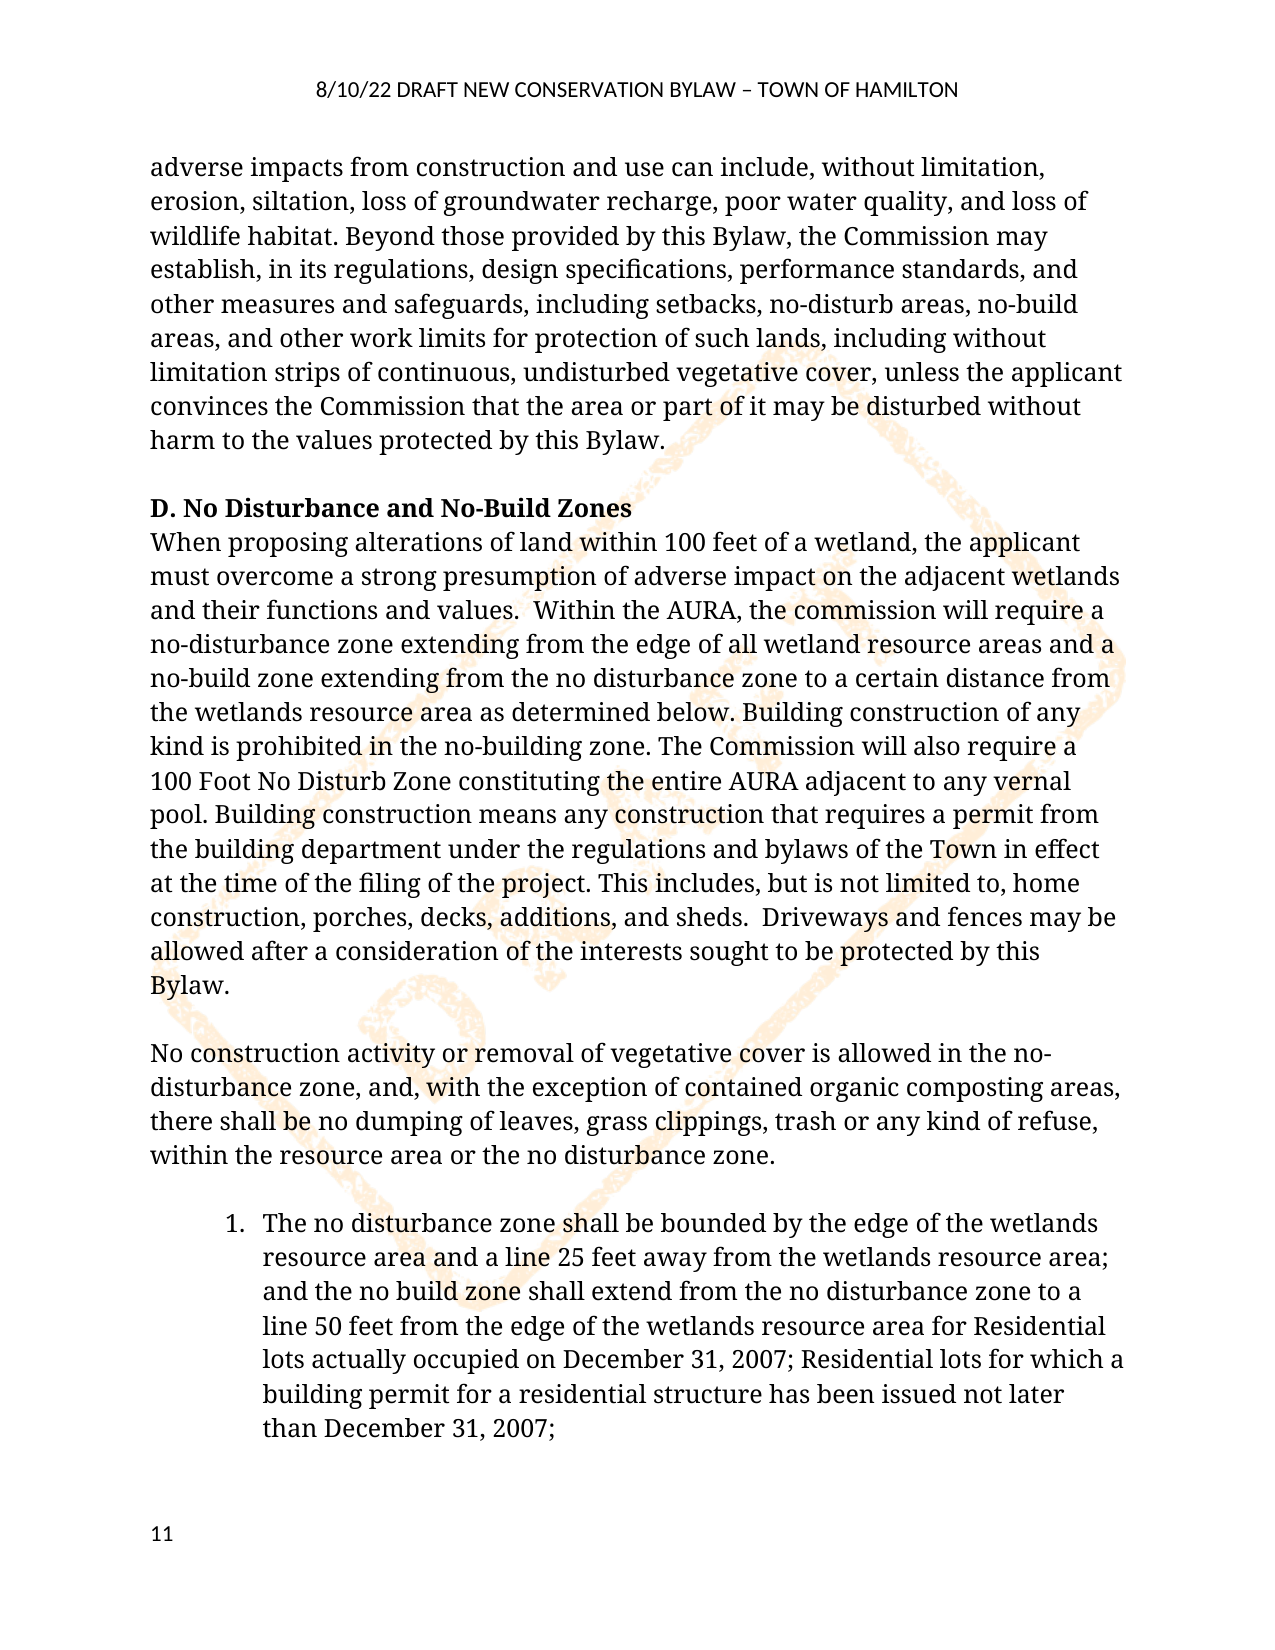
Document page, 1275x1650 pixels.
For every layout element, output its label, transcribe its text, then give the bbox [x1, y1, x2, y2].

text When proposing alterations of land within 100 feet of a wetland, the applicant must overcome a strong presumption of adverse impact on the adjacent wetlands and their functions and values. Within the AURA, the commission will require a no-disturbance zone extending from the edge of all wetland resource areas and a no-build zone extending from the no disturbance zone to a certain distance from the wetlands resource area as determined below. Building construction of any kind is prohibited in the no-building zone. The Commission will also require a 100 Foot No Disturb Zone constituting the entire AURA adjacent to any vernal pool. Building construction means any construction that requires a permit from the building department under the regulations and bylaws of the Town in effect at the time of the filing of the project. This includes, but is not limited to, home construction, porches, decks, additions, and sheds. Driveways and fences may be allowed after a consideration of the interests sought to be protected by this Bylaw. [150, 525, 1125, 1002]
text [150, 150, 1125, 457]
list The no disturbance zone shall be bounded by the edge of the wetlands resource area and a line 25 feet away from the wetlands resource area; and the no build zone shall extend from the no disturbance zone to a line 50 feet from the edge of the wetlands resource area for Residential lots actually occupied on December 31, 2007; Residential lots for which a building permit for a residential structure has been issued not later than December 31, 2007; [225, 1206, 1125, 1444]
text D. No Disturbance and No-Build Zones [150, 491, 1125, 525]
text No construction activity or removal of vegetative cover is allowed in the no-disturbance zone, and, with the exception of contained organic composting areas, there shall be no dumping of leaves, grass clippings, trash or any kind of refuse, within the resource area or the no disturbance zone. [150, 1036, 1125, 1172]
